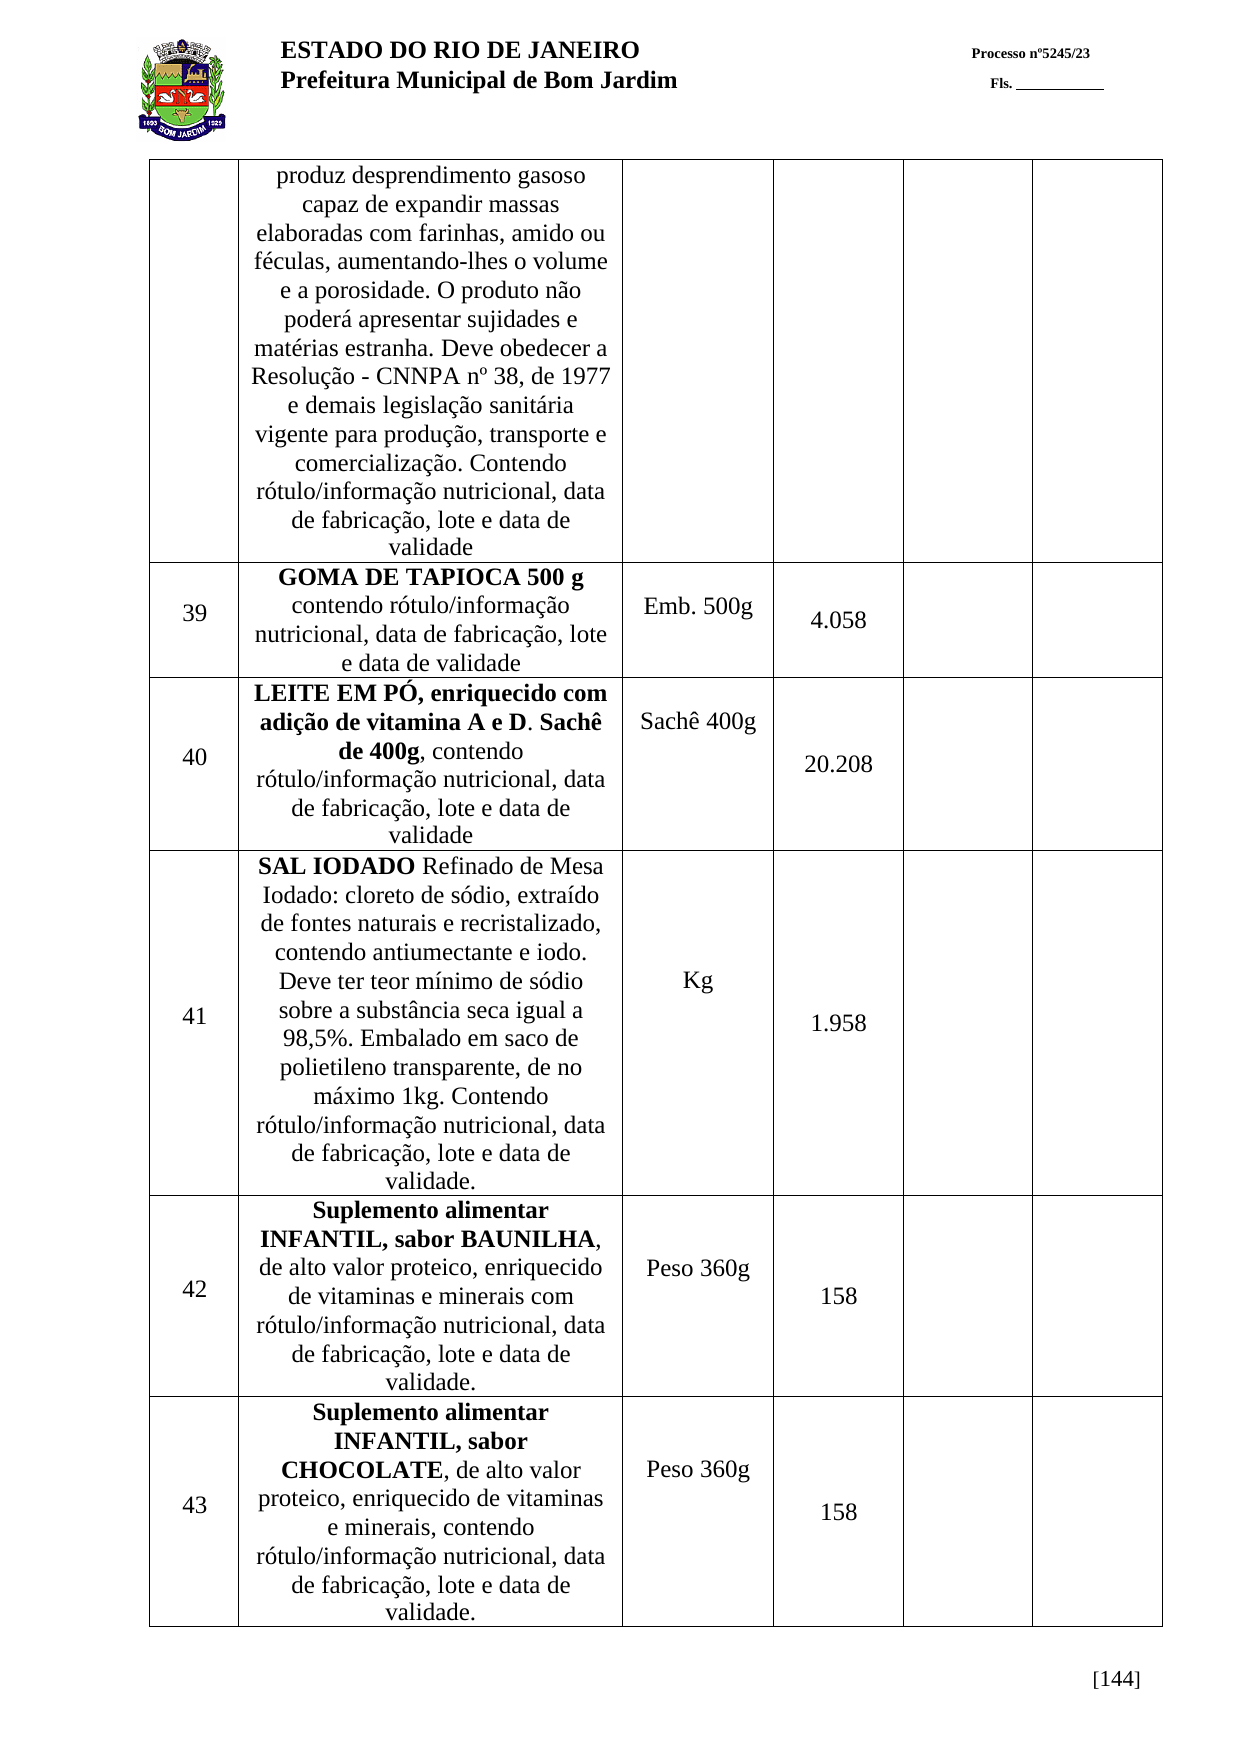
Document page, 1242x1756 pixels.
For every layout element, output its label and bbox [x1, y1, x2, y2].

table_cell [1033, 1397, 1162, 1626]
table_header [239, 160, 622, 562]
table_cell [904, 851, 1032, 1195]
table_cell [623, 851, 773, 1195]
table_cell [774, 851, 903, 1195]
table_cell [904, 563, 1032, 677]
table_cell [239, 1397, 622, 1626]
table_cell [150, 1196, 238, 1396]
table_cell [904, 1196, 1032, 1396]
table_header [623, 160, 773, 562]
picture [136, 37, 227, 142]
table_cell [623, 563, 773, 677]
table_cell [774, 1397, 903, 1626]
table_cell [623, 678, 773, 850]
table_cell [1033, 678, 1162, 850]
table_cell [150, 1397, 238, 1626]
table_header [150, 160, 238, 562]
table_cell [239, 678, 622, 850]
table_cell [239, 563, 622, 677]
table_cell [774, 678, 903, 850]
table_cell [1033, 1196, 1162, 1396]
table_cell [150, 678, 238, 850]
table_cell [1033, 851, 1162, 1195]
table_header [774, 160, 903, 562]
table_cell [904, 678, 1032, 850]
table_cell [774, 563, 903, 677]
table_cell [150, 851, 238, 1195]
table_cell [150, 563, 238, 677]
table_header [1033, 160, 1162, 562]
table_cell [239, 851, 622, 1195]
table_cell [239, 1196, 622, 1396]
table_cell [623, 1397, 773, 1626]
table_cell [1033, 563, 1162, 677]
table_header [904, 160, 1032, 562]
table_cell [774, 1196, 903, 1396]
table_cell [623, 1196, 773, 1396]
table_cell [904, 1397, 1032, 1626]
